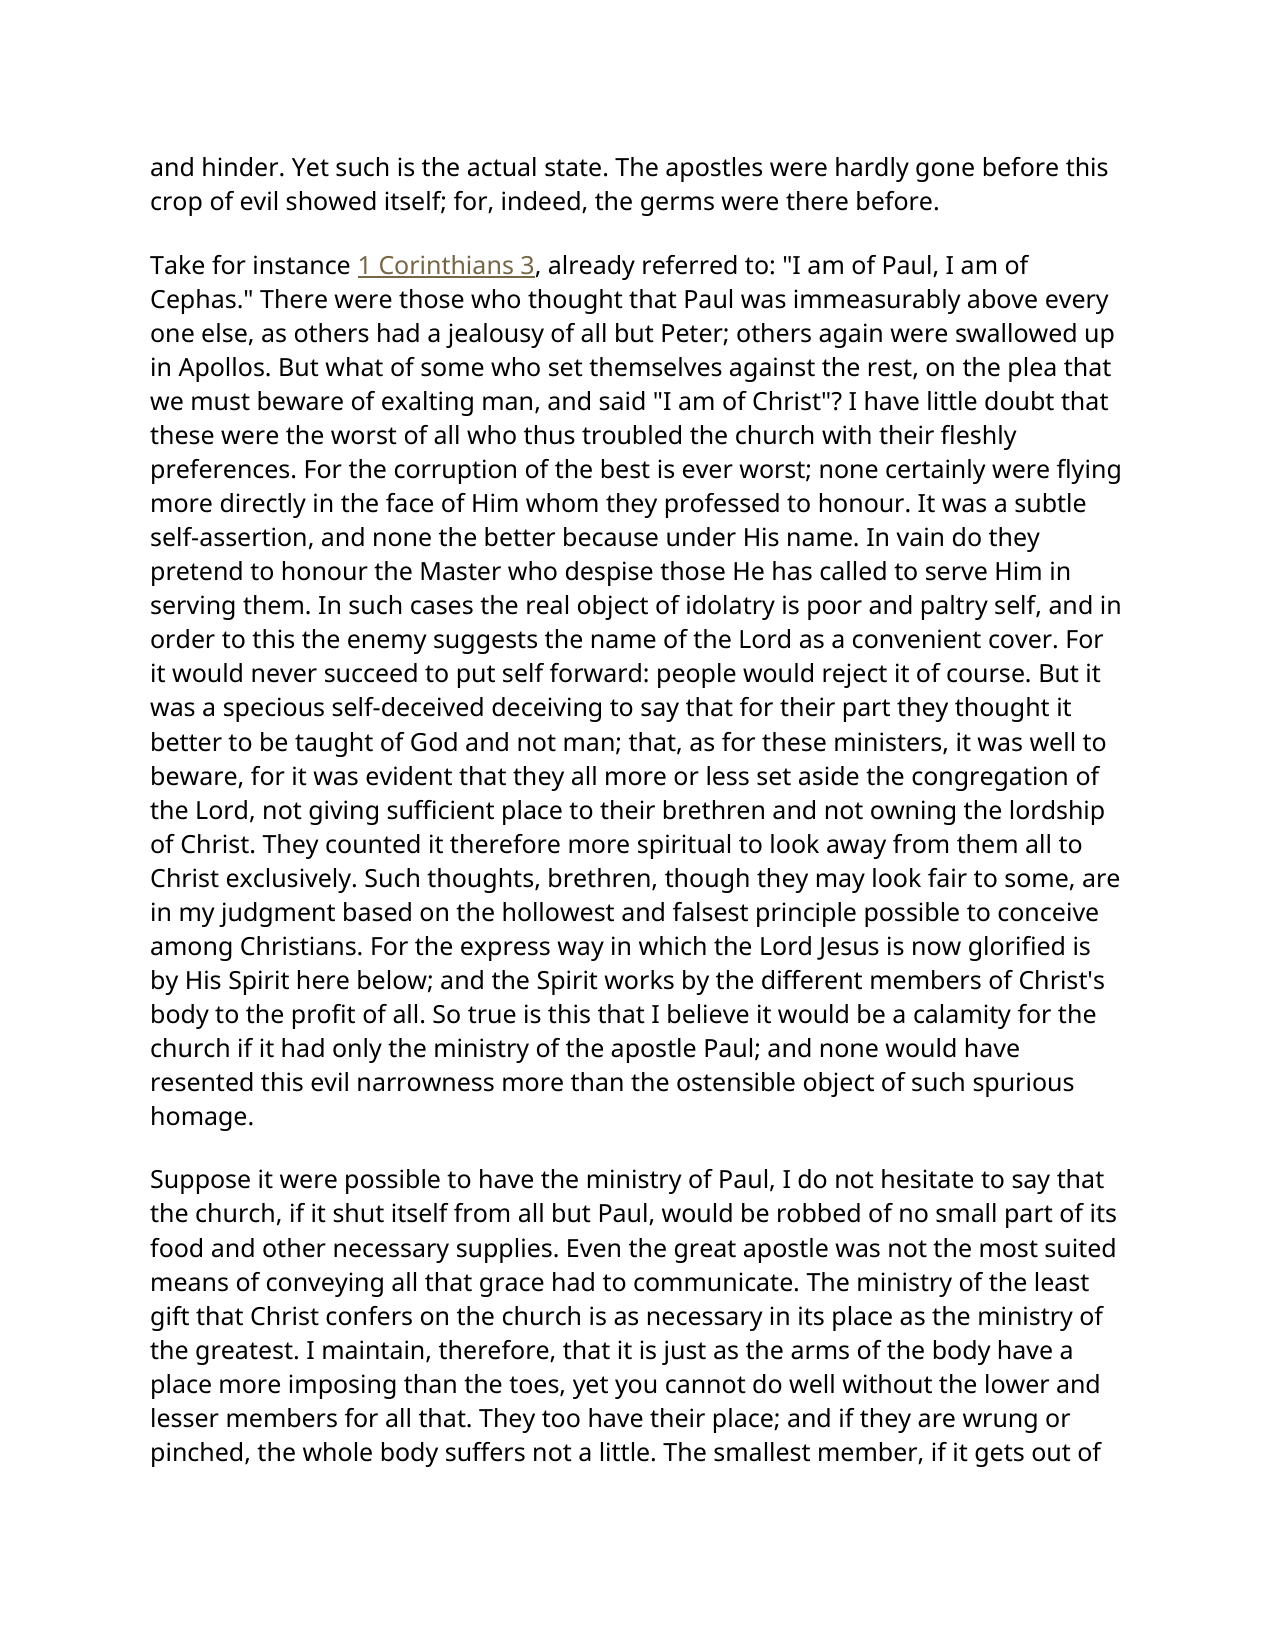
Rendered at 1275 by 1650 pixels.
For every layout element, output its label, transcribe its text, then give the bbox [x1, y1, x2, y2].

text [150, 1162, 1125, 1469]
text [150, 150, 1125, 218]
text Take for instance 1 Corinthians 3, already referred to: "I am of Paul, I am of Cephas." There were those who thought that Paul was immeasurably above every one else, as others had a jealousy of all but Peter; others again were swallowed up in Apollos. But what of some who set themselves against the rest, on the plea that we must beware of exalting man, and said "I am of Christ"? I have little doubt that these were the worst of all who thus troubled the church with their fleshly preferences. For the corruption of the best is ever worst; none certainly were flying more directly in the face of Him whom they professed to honour. It was a subtle self-assertion, and none the better because under His name. In vain do they pretend to honour the Master who despise those He has called to serve Him in serving them. In such cases the real object of idolatry is poor and paltry self, and in order to this the enemy suggests the name of the Lord as a convenient cover. For it would never succeed to put self forward: people would reject it of course. But it was a specious self-deceived deceiving to say that for their part they thought it better to be taught of God and not man; that, as for these ministers, it was well to beware, for it was evident that they all more or less set aside the congregation of the Lord, not giving sufficient place to their brethren and not owning the lordship of Christ. They counted it therefore more spiritual to look away from them all to Christ exclusively. Such thoughts, brethren, though they may look fair to some, are in my judgment based on the hollowest and falsest principle possible to conceive among Christians. For the express way in which the Lord Jesus is now glorified is by His Spirit here below; and the Spirit works by the different members of Christ's body to the profit of all. So true is this that I believe it would be a calamity for the church if it had only the ministry of the apostle Paul; and none would have resented this evil narrowness more than the ostensible object of such spurious homage. [150, 247, 1125, 1133]
